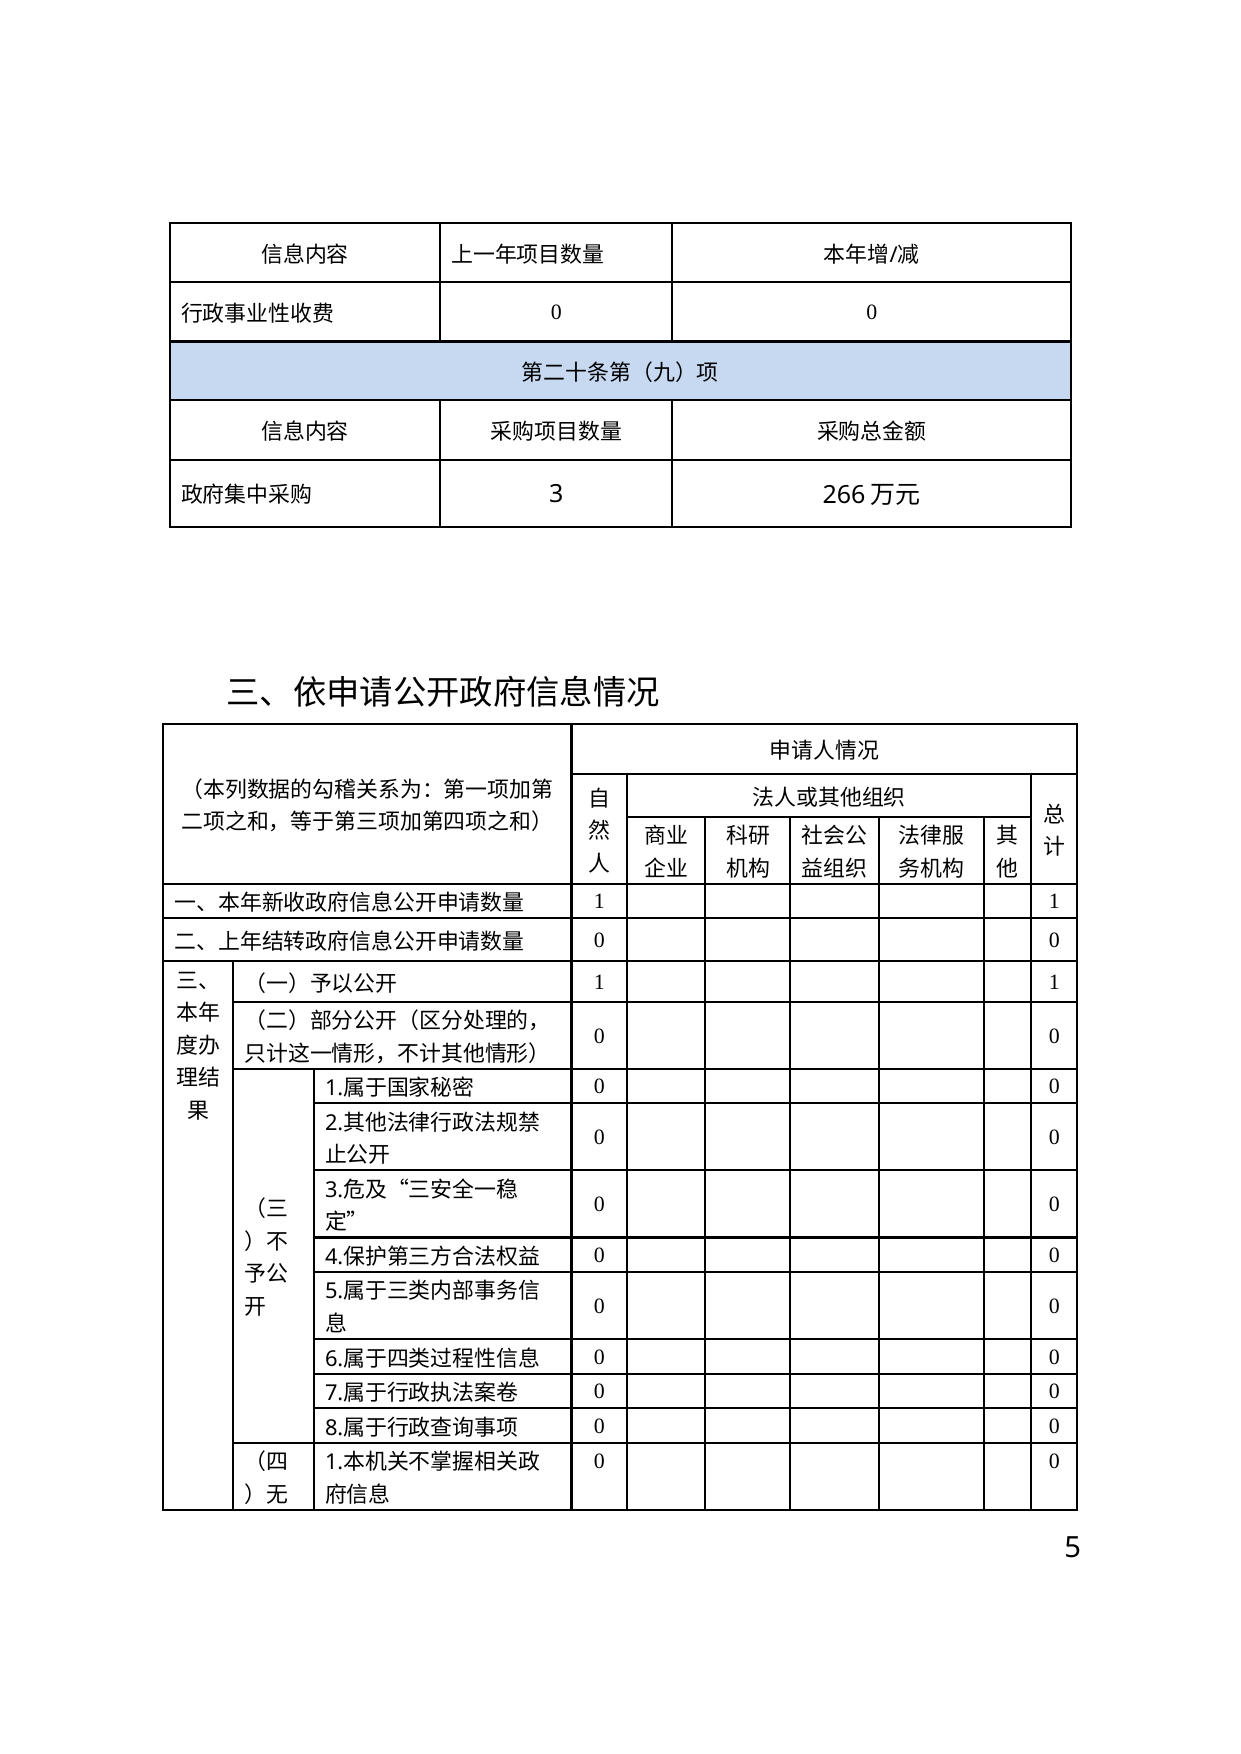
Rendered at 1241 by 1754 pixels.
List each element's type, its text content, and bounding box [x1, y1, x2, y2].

table_cell [628, 1375, 704, 1407]
table_cell [791, 962, 878, 1001]
table_cell [706, 1409, 789, 1442]
table_cell [880, 1070, 983, 1102]
table_cell 1 [573, 885, 626, 917]
table_cell [791, 1444, 878, 1509]
table_cell [880, 919, 983, 960]
table_cell [706, 962, 789, 1001]
table_cell 0 [1032, 1444, 1076, 1509]
table_cell （二）部分公开（区分处理的，只计这一情形，不计其他情形） [234, 1003, 570, 1068]
table_cell 7.属于行政执法案卷 [315, 1375, 570, 1407]
table_cell 0 [573, 1340, 626, 1373]
table_cell [706, 1444, 789, 1509]
table_cell 1.本机关不掌握相关政府信息 [315, 1444, 570, 1509]
table_cell [880, 1444, 983, 1509]
table_cell [880, 962, 983, 1001]
table_cell 二、上年结转政府信息公开申请数量 [164, 919, 570, 960]
table_cell 0 [1032, 1104, 1076, 1169]
table_cell 采购项目数量 [441, 401, 671, 458]
table_cell 社会公益组织 [791, 818, 878, 883]
table_cell 行政事业性收费 [171, 283, 439, 340]
table_cell 自然人 [573, 775, 626, 883]
table_cell [985, 1340, 1030, 1373]
table_cell [791, 1104, 878, 1169]
table_cell [706, 1104, 789, 1169]
table_cell 0 [573, 1273, 626, 1338]
table_cell 0 [1032, 1239, 1076, 1271]
table_cell 信息内容 [171, 401, 439, 458]
table_cell （一）予以公开 [234, 962, 570, 1001]
table_cell 0 [573, 1375, 626, 1407]
table_cell 一、本年新收政府信息公开申请数量 [164, 885, 570, 917]
table_cell 法人或其他组织 [628, 775, 1030, 816]
table_cell [706, 1171, 789, 1236]
table_cell 0 [573, 1003, 626, 1068]
table_cell 上一年项目数量 [441, 224, 671, 281]
table_cell [628, 1340, 704, 1373]
table_cell 0 [573, 1239, 626, 1271]
table_cell [880, 1375, 983, 1407]
table_cell 6.属于四类过程性信息 [315, 1340, 570, 1373]
table_cell 政府集中采购 [171, 461, 439, 526]
table_cell [791, 1070, 878, 1102]
table_cell [985, 885, 1030, 917]
table_cell 0 [1032, 1340, 1076, 1373]
table_cell [706, 919, 789, 960]
table_cell 商业企业 [628, 818, 704, 883]
table_cell [985, 1171, 1030, 1236]
table_cell 1 [1032, 962, 1076, 1001]
table_cell 0 [1032, 1409, 1076, 1442]
table_cell [628, 1104, 704, 1169]
table_cell [985, 1239, 1030, 1271]
table_cell 266万元 [673, 461, 1070, 526]
table_cell 8.属于行政查询事项 [315, 1409, 570, 1442]
table_cell [791, 1003, 878, 1068]
table_cell 3 [441, 461, 671, 526]
table_cell 0 [573, 1409, 626, 1442]
table_cell [985, 1003, 1030, 1068]
table_cell 三、本年度办理结果 [164, 962, 232, 1509]
table_cell [985, 919, 1030, 960]
table_cell [791, 1171, 878, 1236]
table_cell 0 [673, 283, 1070, 340]
table_cell [706, 1003, 789, 1068]
table_cell [706, 1273, 789, 1338]
table_cell [791, 1409, 878, 1442]
table_cell [985, 1444, 1030, 1509]
table_cell [880, 1239, 983, 1271]
table_cell 0 [1032, 1273, 1076, 1338]
table_cell 0 [1032, 1070, 1076, 1102]
table_cell 本年增/减 [673, 224, 1070, 281]
table_cell [706, 885, 789, 917]
table_cell [628, 1409, 704, 1442]
table_cell 科研机构 [706, 818, 789, 883]
table_cell [791, 1239, 878, 1271]
table_cell [985, 1104, 1030, 1169]
table_cell 0 [573, 1070, 626, 1102]
table_cell （三）不予公开 [234, 1070, 313, 1442]
table_cell [880, 1273, 983, 1338]
table_cell 0 [573, 1104, 626, 1169]
table_cell [628, 1070, 704, 1102]
text 三、依申请公开政府信息情况 [159, 658, 1081, 723]
table_cell [791, 1340, 878, 1373]
table_cell [791, 1273, 878, 1338]
table_cell 0 [573, 919, 626, 960]
table_cell 采购总金额 [673, 401, 1070, 458]
table_cell 0 [1032, 1171, 1076, 1236]
table_cell 3.危及“三安全一稳定” [315, 1171, 570, 1236]
table_cell [985, 1375, 1030, 1407]
table_cell [628, 1273, 704, 1338]
table_cell 0 [1032, 1003, 1076, 1068]
table_cell 1 [573, 962, 626, 1001]
table_cell 总计 [1032, 775, 1076, 883]
table_cell 1.属于国家秘密 [315, 1070, 570, 1102]
table_cell 0 [1032, 1375, 1076, 1407]
table_cell [706, 1070, 789, 1102]
table_cell [706, 1375, 789, 1407]
table_cell 信息内容 [171, 224, 439, 281]
table_cell [628, 1239, 704, 1271]
table_cell [985, 1409, 1030, 1442]
table_cell 0 [573, 1444, 626, 1509]
table_cell [628, 1171, 704, 1236]
table_header 申请人情况 [573, 725, 1076, 773]
table_cell [706, 1340, 789, 1373]
table_cell 第二十条第（九）项 [171, 343, 1070, 399]
table_cell 0 [441, 283, 671, 340]
table_cell [985, 1273, 1030, 1338]
table_cell [628, 1003, 704, 1068]
table_cell [880, 1104, 983, 1169]
table_cell 0 [1032, 919, 1076, 960]
table_cell [880, 885, 983, 917]
table_cell [880, 1171, 983, 1236]
table_cell 其他 [985, 818, 1030, 883]
table_cell [880, 1003, 983, 1068]
table_cell [880, 1340, 983, 1373]
table_cell [628, 885, 704, 917]
table_cell 4.保护第三方合法权益 [315, 1239, 570, 1271]
table_cell [791, 1375, 878, 1407]
table_cell 法律服务机构 [880, 818, 983, 883]
table_cell [628, 919, 704, 960]
table_cell 1 [1032, 885, 1076, 917]
table_cell （四）无法提供 [234, 1444, 313, 1509]
table_cell [985, 962, 1030, 1001]
table_cell [706, 1239, 789, 1271]
table_cell 5.属于三类内部事务信息 [315, 1273, 570, 1338]
table_cell [791, 885, 878, 917]
table_cell [791, 919, 878, 960]
table_cell 2.其他法律行政法规禁止公开 [315, 1104, 570, 1169]
table_header （本列数据的勾稽关系为：第一项加第二项之和，等于第三项加第四项之和） [164, 725, 570, 883]
table_cell [985, 1070, 1030, 1102]
table_cell 0 [573, 1171, 626, 1236]
table_cell [628, 1444, 704, 1509]
table_cell [628, 962, 704, 1001]
table_cell [880, 1409, 983, 1442]
